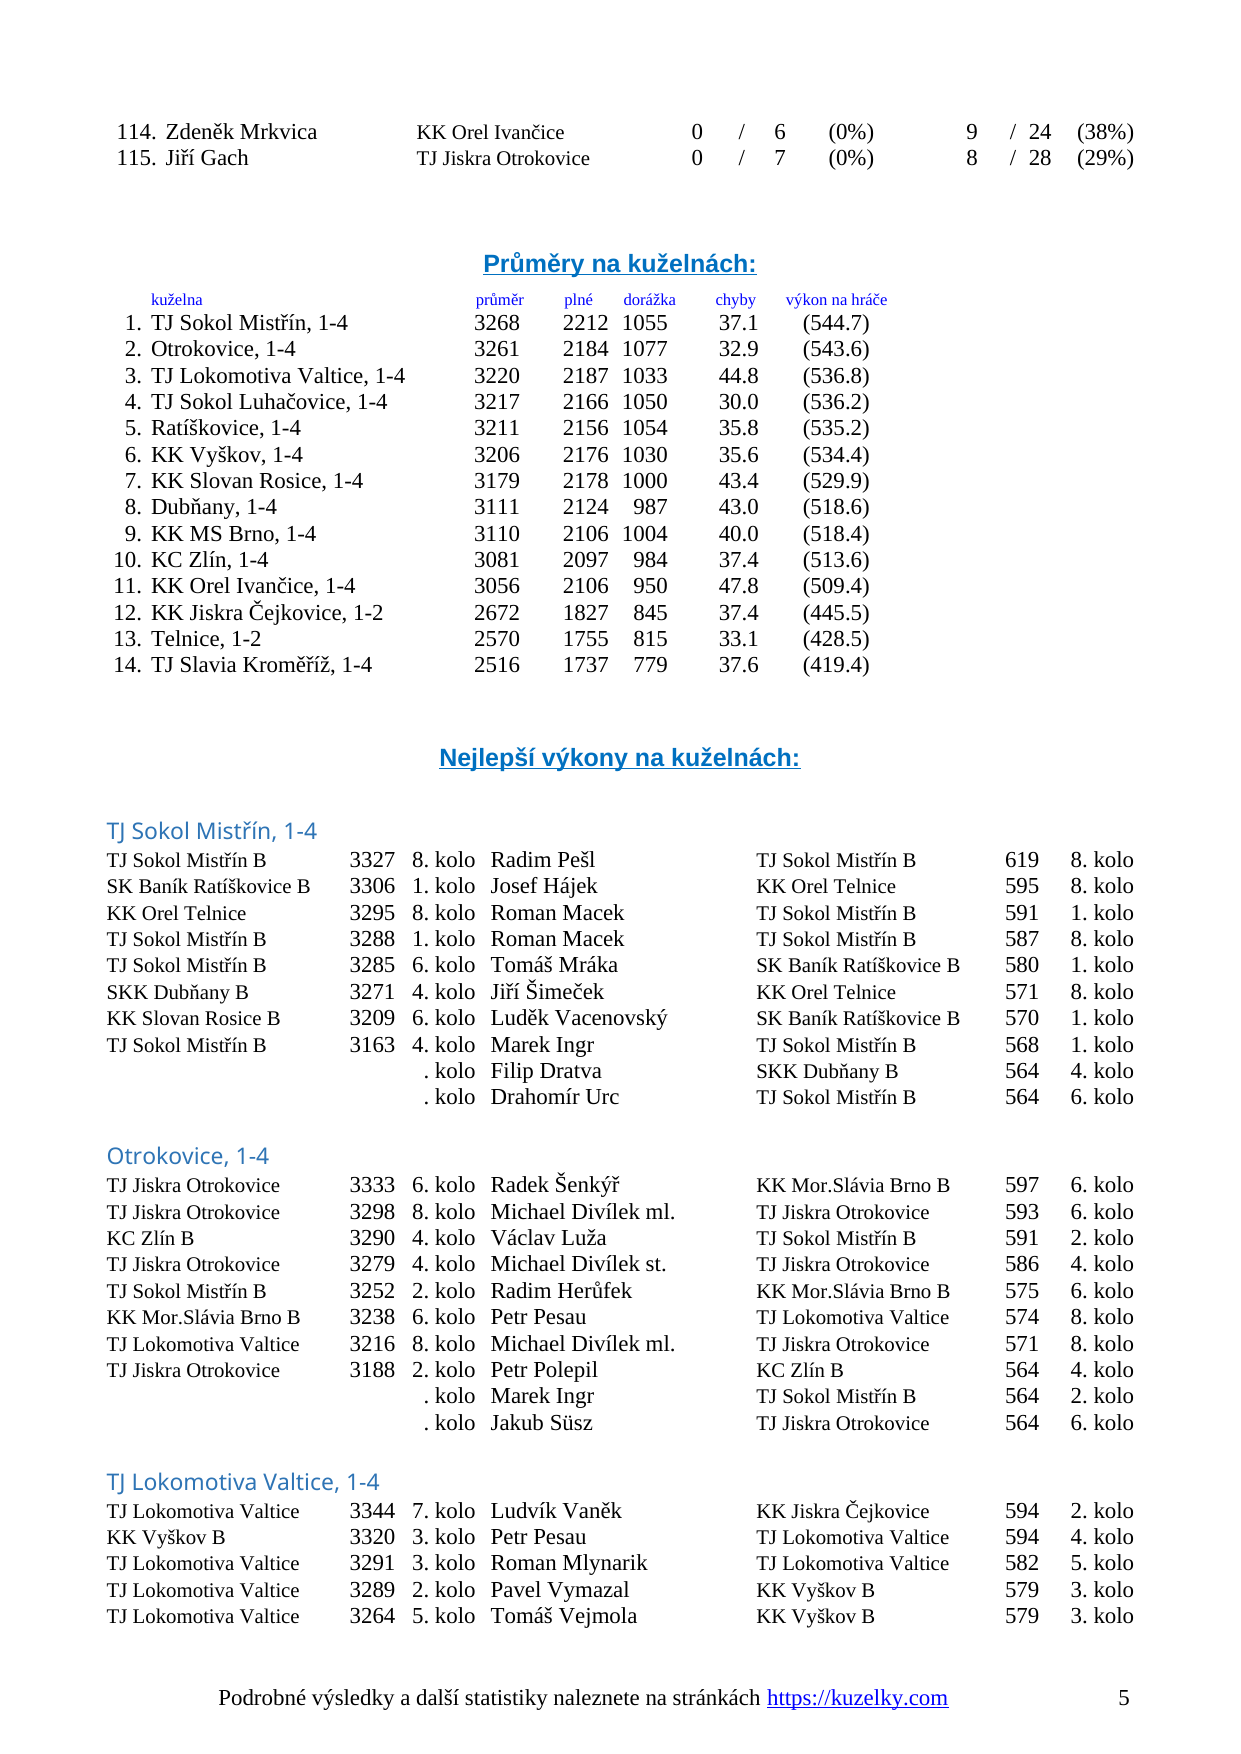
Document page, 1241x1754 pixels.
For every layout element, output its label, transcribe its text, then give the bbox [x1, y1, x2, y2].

text 14. TJ Slavia Kroměříž, 1-4 2516 1737 779 37.6 (419.4) [106, 652, 1134, 678]
text 7. KK Slovan Rosice, 1-4 3179 2178 1000 43.4 (529.9) [106, 467, 1134, 493]
text 3. TJ Lokomotiva Valtice, 1-4 3220 2187 1033 44.8 (536.8) [106, 362, 1134, 388]
text TJ Sokol Mistřín B 3285 6. kolo Tomáš Mráka SK Baník Ratíškovice B 580 1. kolo [106, 952, 1134, 978]
text 4. TJ Sokol Luhačovice, 1-4 3217 2166 1050 30.0 (536.2) [106, 388, 1134, 414]
text 115. Jiří Gach TJ Jiskra Otrokovice 0 / 7 (0%) 8 / 28 (29%) [106, 144, 1134, 171]
text TJ Sokol Mistřín B 3288 1. kolo Roman Macek TJ Sokol Mistřín B 587 8. kolo [106, 925, 1134, 952]
text TJ Lokomotiva Valtice 3216 8. kolo Michael Divílek ml. TJ Jiskra Otrokovice 571 8. kolo [106, 1329, 1134, 1356]
text Nejlepší výkony na kuželnách: [94, 743, 1145, 772]
text KK Vyškov B 3320 3. kolo Petr Pesau TJ Lokomotiva Valtice 594 4. kolo [106, 1523, 1134, 1549]
text 114. Zdeněk Mrkvica KK Orel Ivančice 0 / 6 (0%) 9 / 24 (38%) [106, 118, 1134, 144]
text TJ Lokomotiva Valtice 3264 5. kolo Tomáš Vejmola KK Vyškov B 579 3. kolo [106, 1602, 1134, 1628]
text SKK Dubňany B 3271 4. kolo Jiří Šimeček KK Orel Telnice 571 8. kolo [106, 978, 1134, 1004]
text 1. TJ Sokol Mistřín, 1-4 3268 2212 1055 37.1 (544.7) [106, 309, 1134, 335]
text 10. KC Zlín, 1-4 3081 2097 984 37.4 (513.6) [106, 546, 1134, 572]
text TJ Lokomotiva Valtice 3289 2. kolo Pavel Vymazal KK Vyškov B 579 3. kolo [106, 1576, 1134, 1602]
text 11. KK Orel Ivančice, 1-4 3056 2106 950 47.8 (509.4) [106, 572, 1134, 599]
subtitle TJ Sokol Mistřín, 1-4 [106, 815, 1134, 846]
text 6. KK Vyškov, 1-4 3206 2176 1030 35.6 (534.4) [106, 441, 1134, 467]
text TJ Lokomotiva Valtice 3344 7. kolo Ludvík Vaněk KK Jiskra Čejkovice 594 2. kolo [106, 1497, 1134, 1523]
text TJ Sokol Mistřín B 3252 2. kolo Radim Herůfek KK Mor.Slávia Brno B 575 6. kolo [106, 1277, 1134, 1303]
text SK Baník Ratíškovice B 3306 1. kolo Josef Hájek KK Orel Telnice 595 8. kolo [106, 872, 1134, 899]
subtitle TJ Lokomotiva Valtice, 1-4 [106, 1466, 1134, 1497]
text 2. Otrokovice, 1-4 3261 2184 1077 32.9 (543.6) [106, 335, 1134, 362]
text TJ Sokol Mistřín B 3327 8. kolo Radim Pešl TJ Sokol Mistřín B 619 8. kolo [106, 846, 1134, 872]
text kuželna průměr plné dorážka chyby výkon na hráče [106, 290, 1134, 309]
text 5. Ratíškovice, 1-4 3211 2156 1054 35.8 (535.2) [106, 414, 1134, 441]
subtitle Otrokovice, 1-4 [106, 1140, 1134, 1171]
text KK Mor.Slávia Brno B 3238 6. kolo Petr Pesau TJ Lokomotiva Valtice 574 8. kolo [106, 1303, 1134, 1329]
text TJ Jiskra Otrokovice 3279 4. kolo Michael Divílek st. TJ Jiskra Otrokovice 586 4. kolo [106, 1251, 1134, 1277]
text . kolo Jakub Süsz TJ Jiskra Otrokovice 564 6. kolo [106, 1409, 1134, 1435]
text Průměry na kuželnách: [94, 248, 1145, 277]
text TJ Jiskra Otrokovice 3333 6. kolo Radek Šenkýř KK Mor.Slávia Brno B 597 6. kolo [106, 1171, 1134, 1198]
text 12. KK Jiskra Čejkovice, 1-2 2672 1827 845 37.4 (445.5) [106, 599, 1134, 625]
text TJ Lokomotiva Valtice 3291 3. kolo Roman Mlynarik TJ Lokomotiva Valtice 582 5. kolo [106, 1549, 1134, 1576]
text 8. Dubňany, 1-4 3111 2124 987 43.0 (518.6) [106, 493, 1134, 520]
text KK Slovan Rosice B 3209 6. kolo Luděk Vacenovský SK Baník Ratíškovice B 570 1. kolo [106, 1004, 1134, 1031]
text . kolo Marek Ingr TJ Sokol Mistřín B 564 2. kolo [106, 1382, 1134, 1409]
text 9. KK MS Brno, 1-4 3110 2106 1004 40.0 (518.4) [106, 520, 1134, 546]
text KC Zlín B 3290 4. kolo Václav Luža TJ Sokol Mistřín B 591 2. kolo [106, 1224, 1134, 1251]
text . kolo Filip Dratva SKK Dubňany B 564 4. kolo [106, 1057, 1134, 1083]
text . kolo Drahomír Urc TJ Sokol Mistřín B 564 6. kolo [106, 1083, 1134, 1110]
text TJ Jiskra Otrokovice 3188 2. kolo Petr Polepil KC Zlín B 564 4. kolo [106, 1356, 1134, 1382]
text TJ Sokol Mistřín B 3163 4. kolo Marek Ingr TJ Sokol Mistřín B 568 1. kolo [106, 1031, 1134, 1057]
text KK Orel Telnice 3295 8. kolo Roman Macek TJ Sokol Mistřín B 591 1. kolo [106, 899, 1134, 925]
text 13. Telnice, 1-2 2570 1755 815 33.1 (428.5) [106, 625, 1134, 652]
text TJ Jiskra Otrokovice 3298 8. kolo Michael Divílek ml. TJ Jiskra Otrokovice 593 6. kolo [106, 1198, 1134, 1224]
